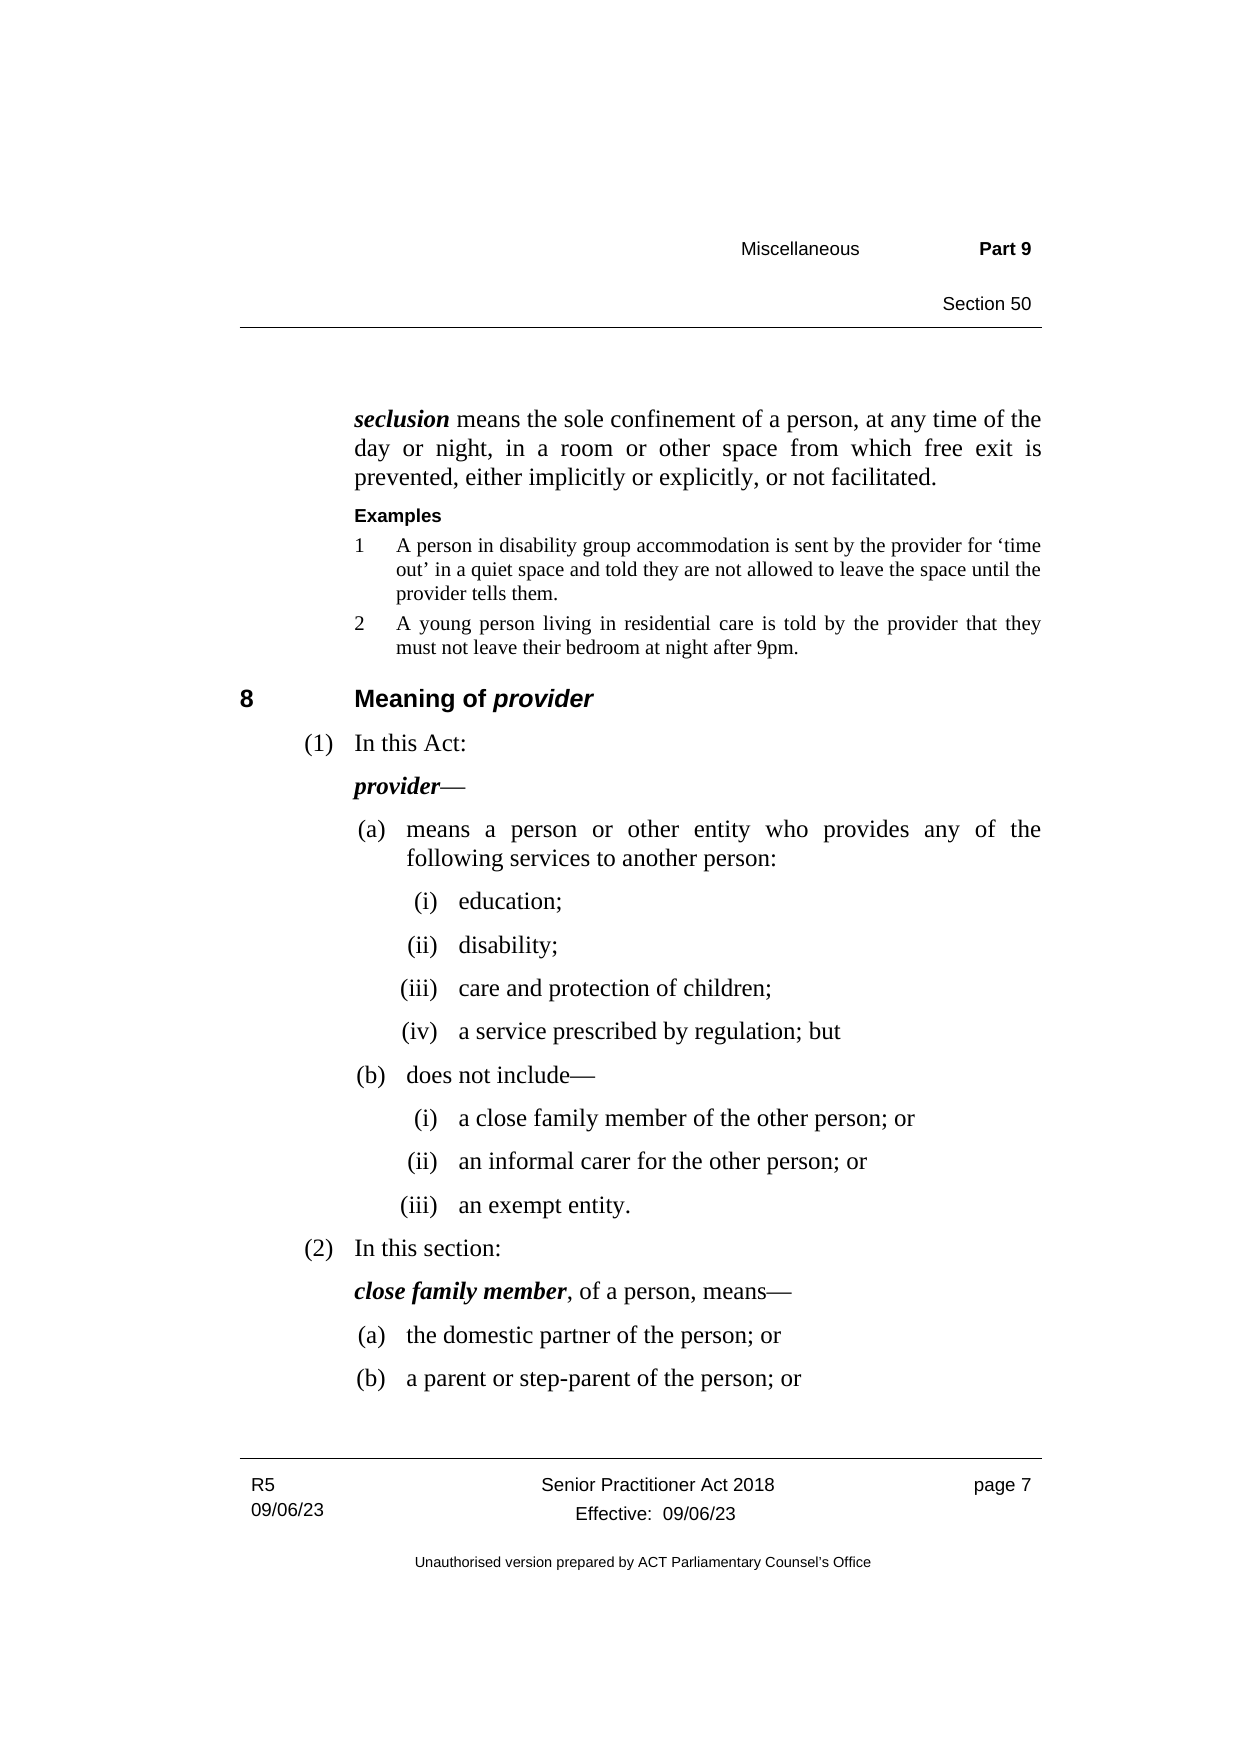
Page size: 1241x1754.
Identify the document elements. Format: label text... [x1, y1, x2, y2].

text (b) a parent or step-parent of the person; or [239, 1363, 1042, 1392]
text (i) a close family member of the other person; or [239, 1103, 1042, 1132]
text (a) means a person or other entity who provides any of the following services to another person: [239, 814, 1042, 872]
text (2) In this section: [239, 1233, 1042, 1262]
text 8 Meaning of provider [239, 684, 1042, 713]
text (b) does not include— [239, 1060, 1042, 1088]
text (a) the domestic partner of the person; or [239, 1320, 1042, 1348]
text (iv) a service prescribed by regulation; but [239, 1016, 1042, 1045]
text 1 A person in disability group accommodation is sent by the provider for ‘time out’ in a quiet space and told they are not allowed to leave the space until the provider tells them. [354, 533, 1042, 605]
text (iii) care and protection of children; [239, 973, 1042, 1002]
text (iii) an exempt entity. [239, 1190, 1042, 1218]
text (1) In this Act: [239, 728, 1042, 756]
text provider— [354, 771, 1042, 800]
text (ii) disability; [239, 930, 1042, 958]
text seclusion means the sole confinement of a person, at any time of the day or night, in a room or other space from which free exit is prevented, either implicitly or explicitly, or not facilitated. [354, 404, 1042, 490]
text Examples [354, 505, 1042, 527]
text 2 A young person living in residential care is told by the provider that they must not leave their bedroom at night after 9pm. [354, 611, 1042, 659]
text (ii) an informal carer for the other person; or [239, 1146, 1042, 1175]
text close family member, of a person, means— [354, 1276, 1042, 1305]
text (i) education; [239, 886, 1042, 915]
